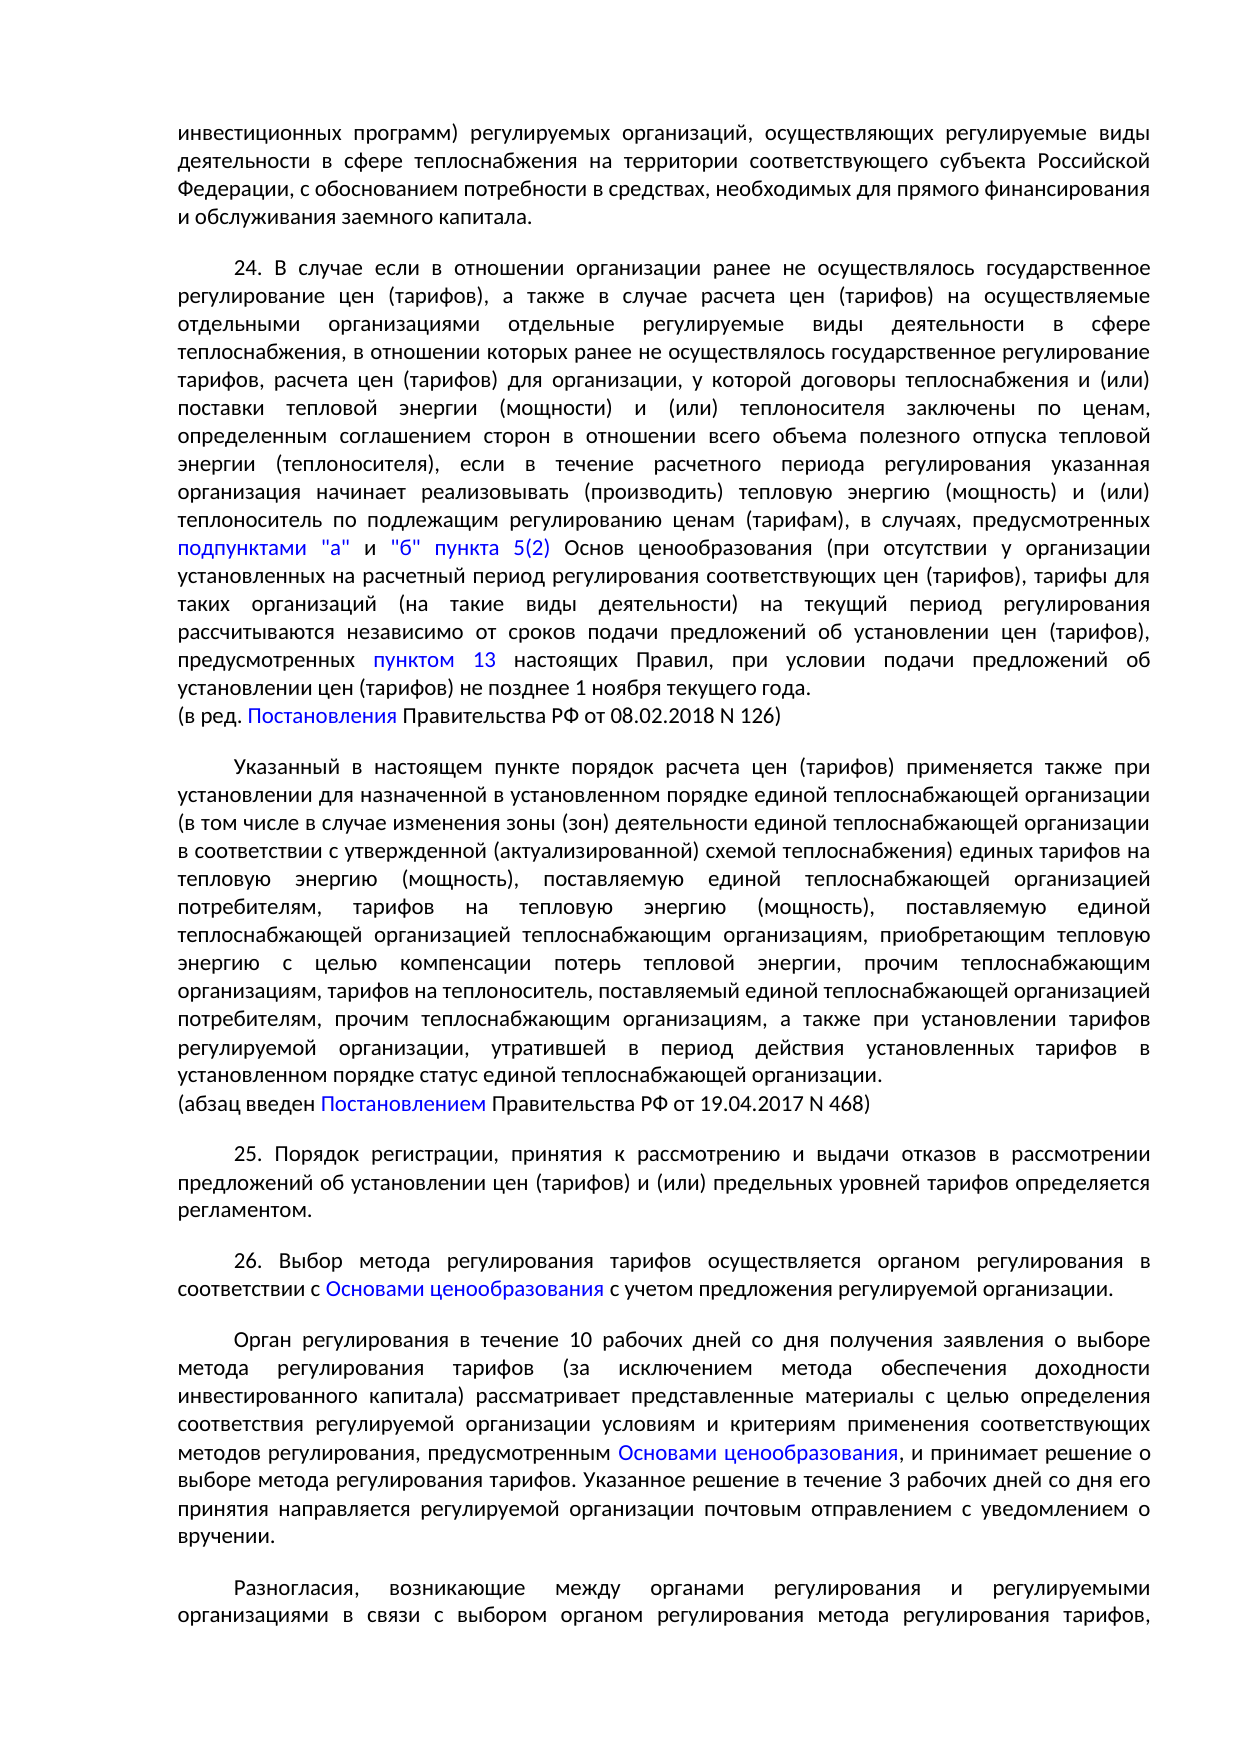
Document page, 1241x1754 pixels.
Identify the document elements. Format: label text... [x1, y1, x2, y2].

text 25. Порядок регистрации, принятия к рассмотрению и выдачи отказов в рассмотрении предложений об установлении цен (тарифов) и (или) предельных уровней тарифов определяется регламентом. [177, 1139, 1152, 1224]
text (в ред. Постановления Правительства РФ от 08.02.2018 N 126) [177, 701, 1152, 729]
text 24. В случае если в отношении организации ранее не осуществлялось государственное регулирование цен (тарифов), а также в случае расчета цен (тарифов) на осуществляемые отдельными организациями отдельные регулируемые виды деятельности в сфере теплоснабжения, в отношении которых ранее не осуществлялось государственное регулирование тарифов, расчета цен (тарифов) для организации, у которой договоры теплоснабжения и (или) поставки тепловой энергии (мощности) и (или) теплоносителя заключены по ценам, определенным соглашением сторон в отношении всего объема полезного отпуска тепловой энергии (теплоносителя), если в течение расчетного периода регулирования указанная организация начинает реализовывать (производить) тепловую энергию (мощность) и (или) теплоноситель по подлежащим регулированию ценам (тарифам), в случаях, предусмотренных подпунктами "а" и "б" пункта 5(2) Основ ценообразования (при отсутствии у организации установленных на расчетный период регулирования соответствующих цен (тарифов), тарифы для таких организаций (на такие виды деятельности) на текущий период регулирования рассчитываются независимо от сроков подачи предложений об установлении цен (тарифов), предусмотренных пунктом 13 настоящих Правил, при условии подачи предложений об установлении цен (тарифов) не позднее 1 ноября текущего года. [177, 253, 1152, 701]
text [177, 118, 1152, 230]
text Орган регулирования в течение 10 рабочих дней со дня получения заявления о выборе метода регулирования тарифов (за исключением метода обеспечения доходности инвестированного капитала) рассматривает представленные материалы с целью определения соответствия регулируемой организации условиям и критериям применения соответствующих методов регулирования, предусмотренным Основами ценообразования, и принимает решение о выборе метода регулирования тарифов. Указанное решение в течение 3 рабочих дней со дня его принятия направляется регулируемой организации почтовым отправлением с уведомлением о вручении. [177, 1326, 1152, 1550]
text 26. Выбор метода регулирования тарифов осуществляется органом регулирования в соответствии с Основами ценообразования с учетом предложения регулируемой организации. [177, 1247, 1152, 1303]
text Указанный в настоящем пункте порядок расчета цен (тарифов) применяется также при установлении для назначенной в установленном порядке единой теплоснабжающей организации (в том числе в случае изменения зоны (зон) деятельности единой теплоснабжающей организации в соответствии с утвержденной (актуализированной) схемой теплоснабжения) единых тарифов на тепловую энергию (мощность), поставляемую единой теплоснабжающей организацией потребителям, тарифов на тепловую энергию (мощность), поставляемую единой теплоснабжающей организацией теплоснабжающим организациям, приобретающим тепловую энергию с целью компенсации потерь тепловой энергии, прочим теплоснабжающим организациям, тарифов на теплоноситель, поставляемый единой теплоснабжающей организацией потребителям, прочим теплоснабжающим организациям, а также при установлении тарифов регулируемой организации, утратившей в период действия установленных тарифов в установленном порядке статус единой теплоснабжающей организации. [177, 752, 1152, 1089]
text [177, 1573, 1152, 1629]
text (абзац введен Постановлением Правительства РФ от 19.04.2017 N 468) [177, 1089, 1152, 1117]
